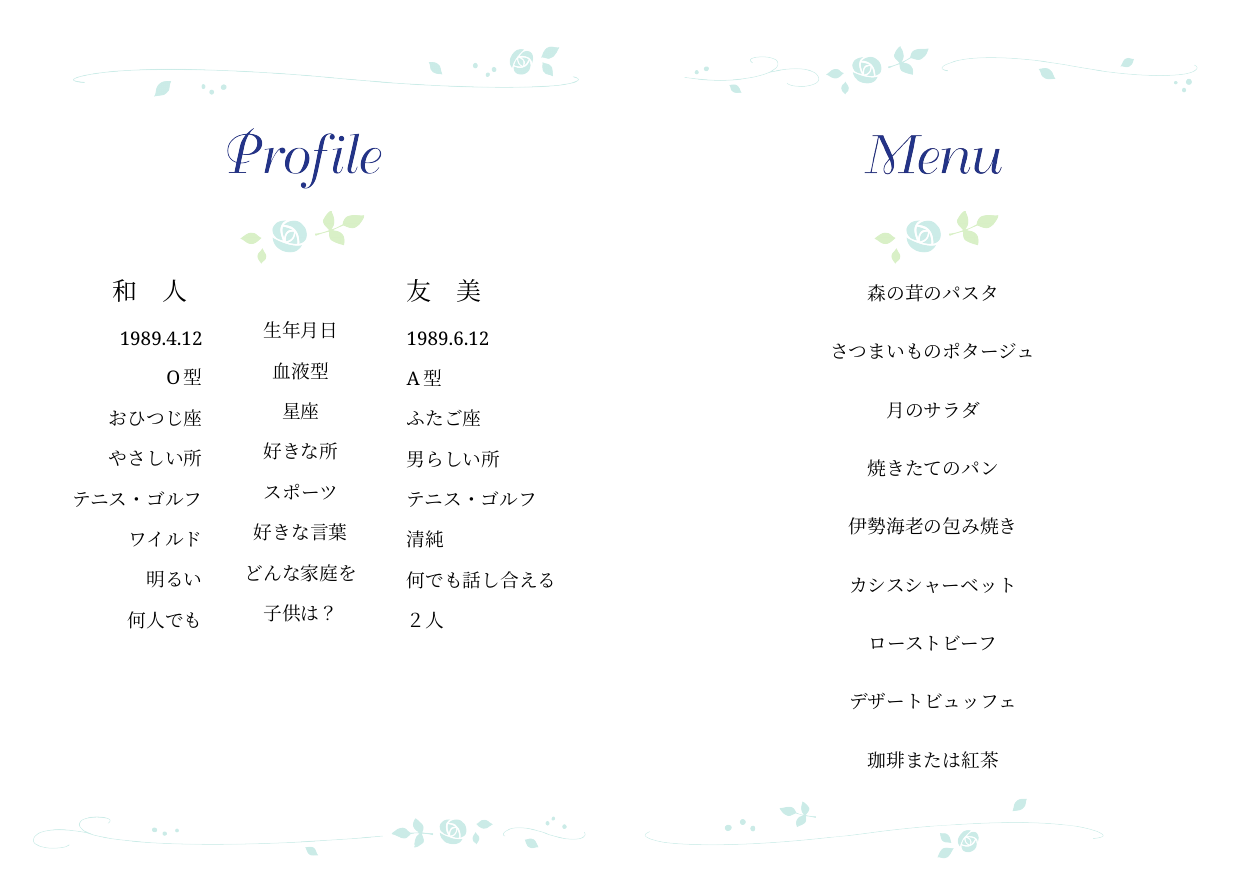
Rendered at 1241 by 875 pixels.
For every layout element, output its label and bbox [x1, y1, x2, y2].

picture [874, 211, 999, 264]
picture [70, 43, 582, 100]
picture [682, 43, 1201, 98]
picture [31, 814, 588, 857]
picture [641, 794, 1106, 859]
picture [218, 125, 383, 190]
picture [240, 211, 365, 264]
picture [861, 125, 1003, 189]
